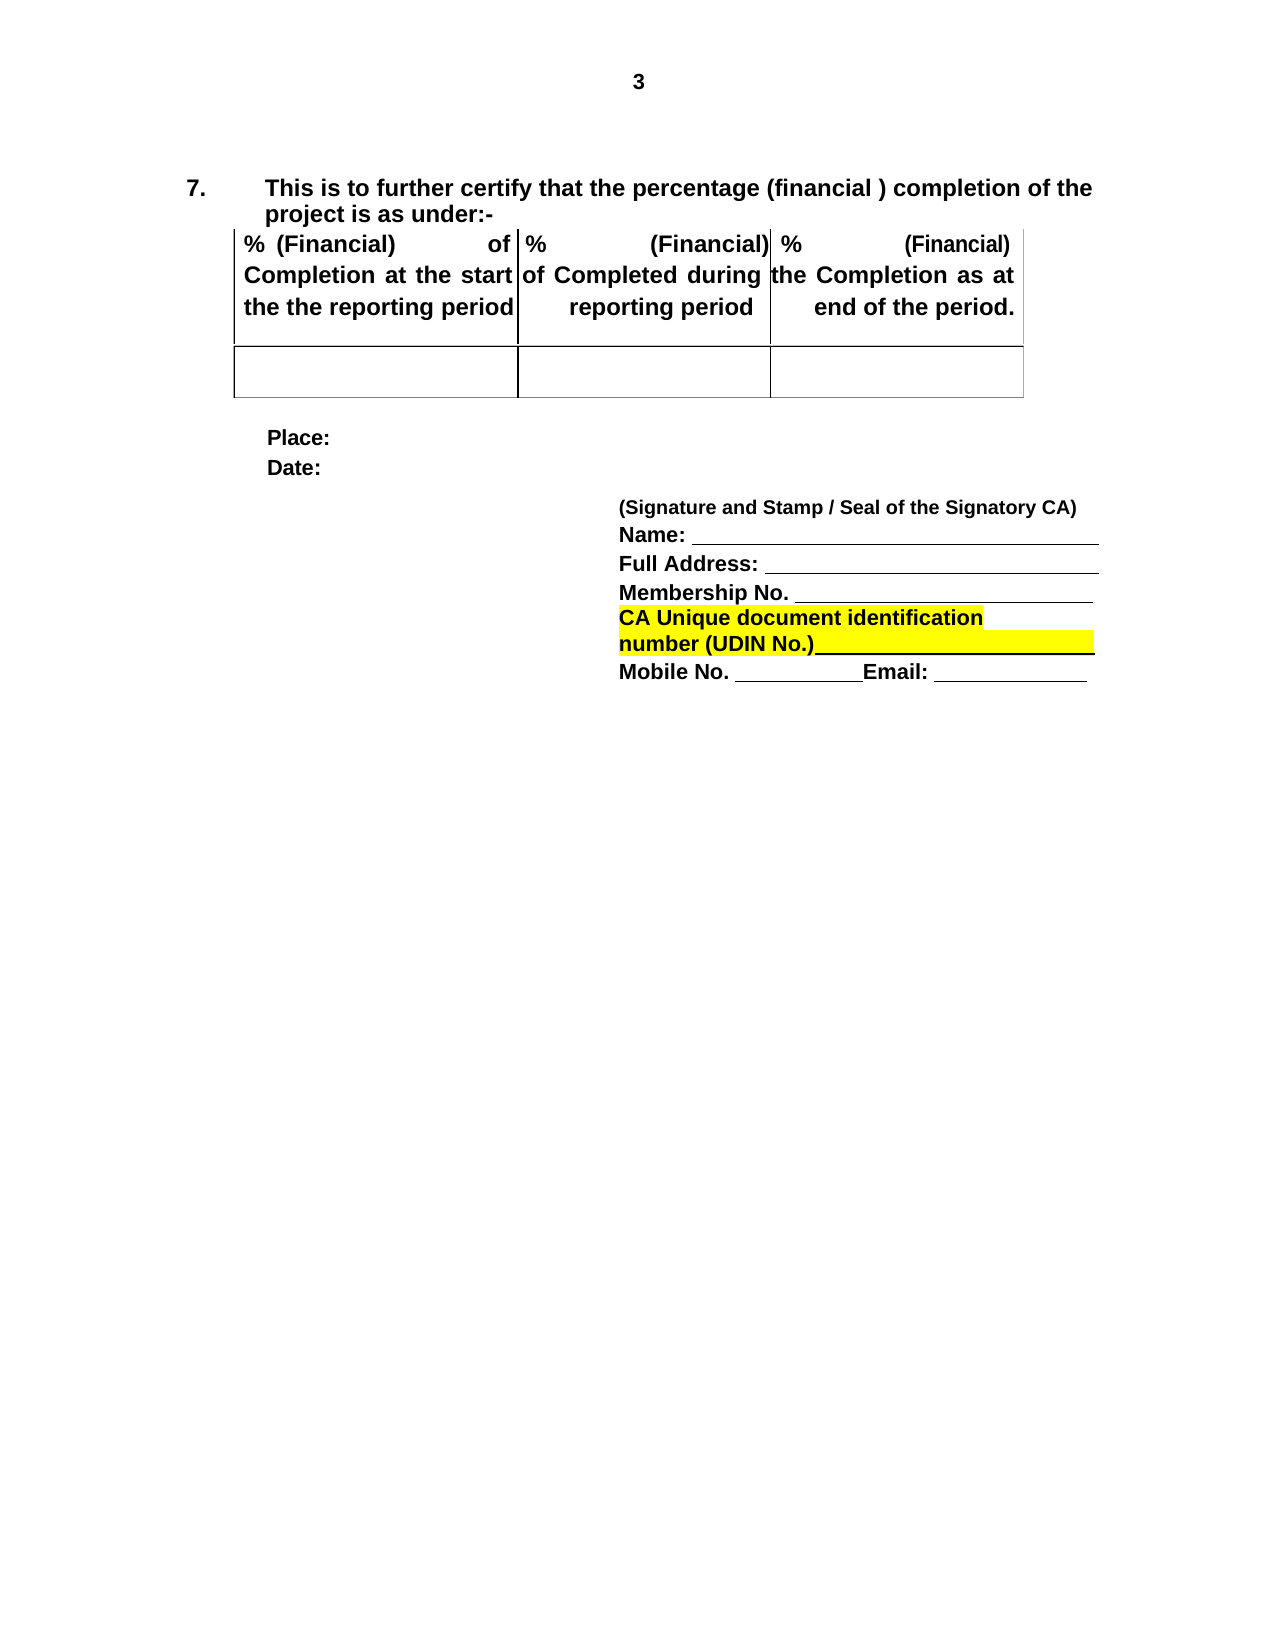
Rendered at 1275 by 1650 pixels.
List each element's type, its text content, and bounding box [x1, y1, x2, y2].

text Place: Date: [267, 425, 331, 480]
text number (UDIN No.) Mobile No. Email: [619, 655, 1095, 684]
text % (Financial) of % (Financial) % (Financial) Completion at the start of Completed during the Completion as at the the reporting period reporting period end of the period. [244, 230, 1015, 320]
list This is to further certify that the percentage (financial ) completion of the project is as under:- [186, 176, 1093, 228]
text Membership No. CA Unique document identification [619, 580, 1093, 630]
picture [233, 229, 1024, 398]
text (Signature and Stamp / Seal of the Signatory CA) Name: Full Address: [619, 496, 1099, 576]
